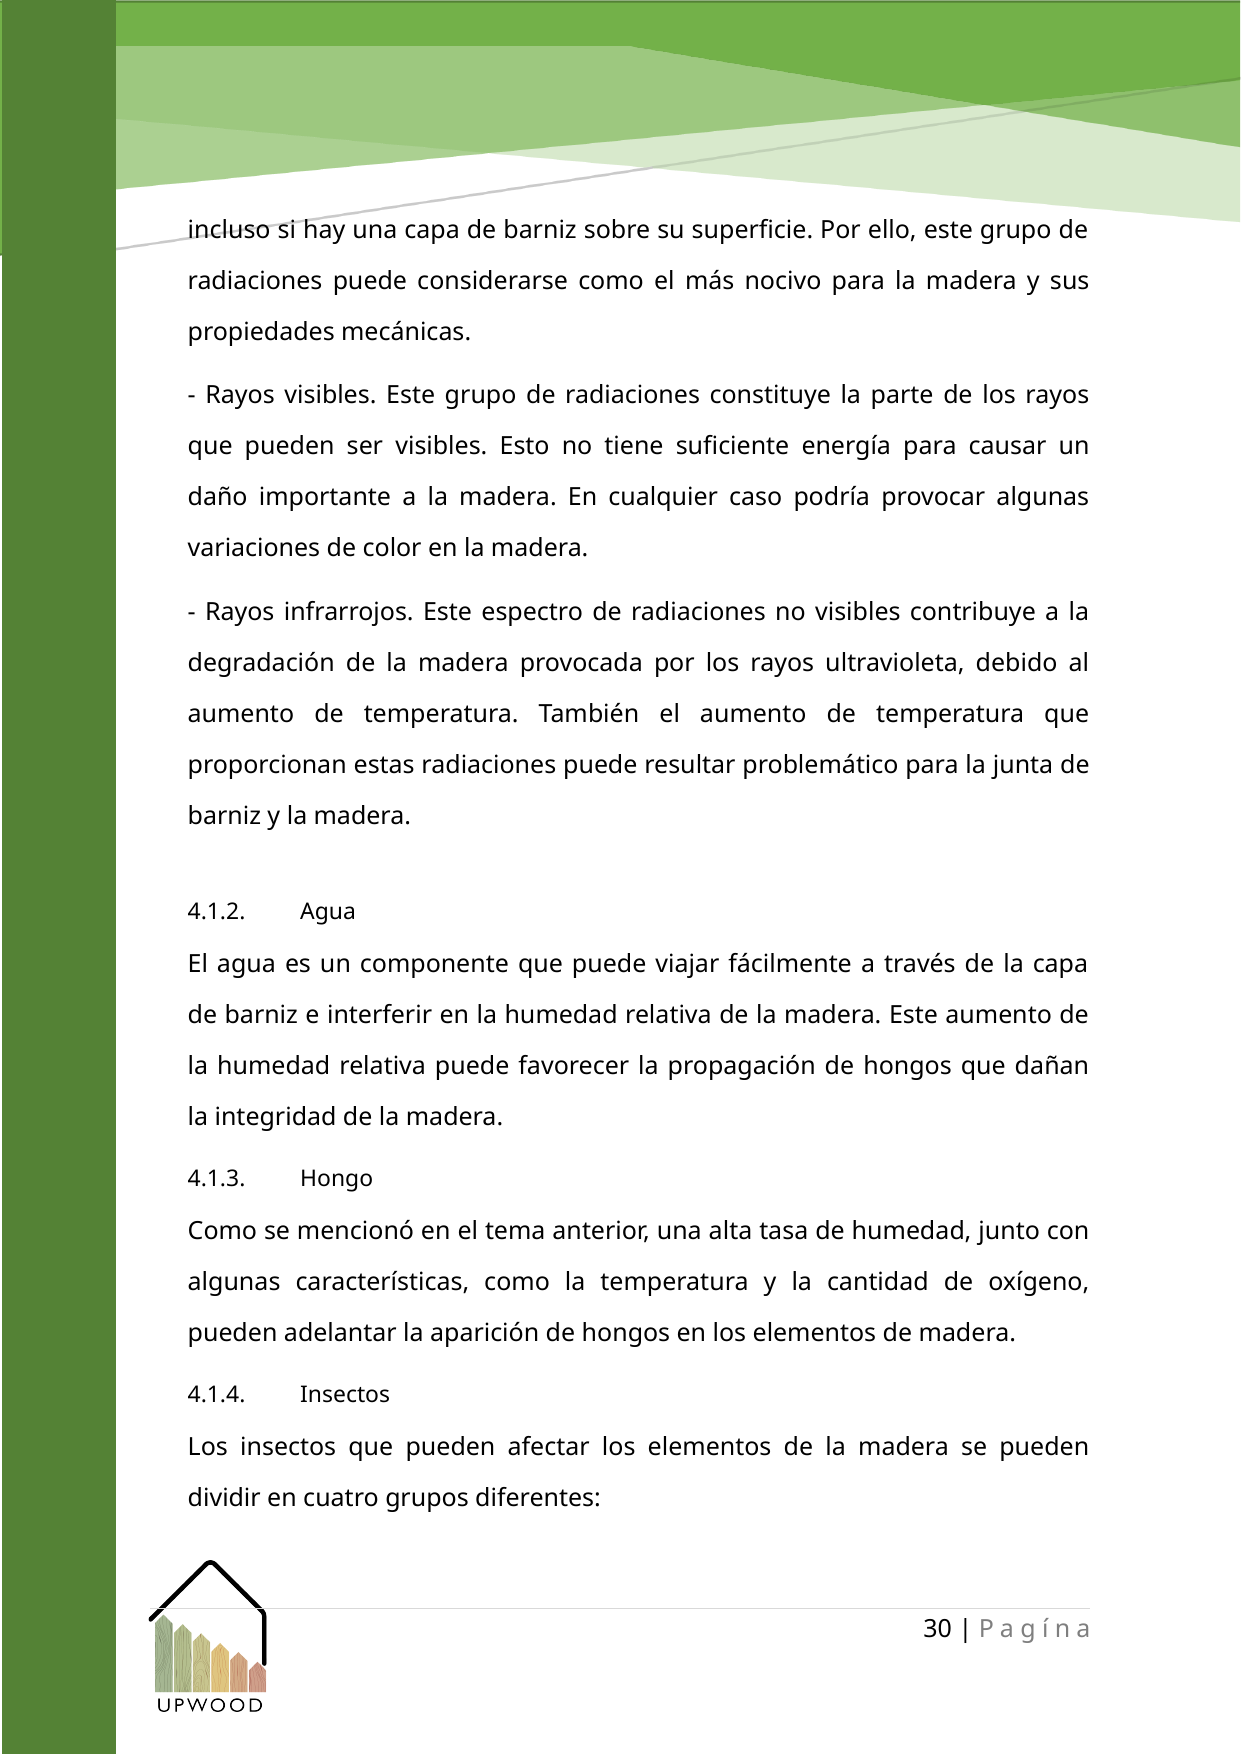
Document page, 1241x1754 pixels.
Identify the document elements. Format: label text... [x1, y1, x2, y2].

list Hongo [187, 1162, 1090, 1193]
text El agua es un componente que puede viajar fácilmente a través de la capa de barniz e interferir en la humedad relativa de la madera. Este aumento de la humedad relativa puede favorecer la propagación de hongos que dañan la integridad de la madera. [187, 945, 1090, 1133]
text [187, 211, 1090, 347]
list Agua [187, 895, 1090, 926]
picture [148, 1560, 267, 1712]
text Como se mencionó en el tema anterior, una alta tasa de humedad, junto con algunas características, como la temperatura y la cantidad de oxígeno, pueden adelantar la aparición de hongos en los elementos de madera. [187, 1212, 1090, 1349]
text - Rayos infrarrojos. Este espectro de radiaciones no visibles contribuye a la degradación de la madera provocada por los rayos ultravioleta, debido al aumento de temperatura. También el aumento de temperatura que proporcionan estas radiaciones puede resultar problemático para la junta de barniz y la madera. [187, 593, 1090, 832]
list Insectos [187, 1378, 1090, 1409]
picture [116, 46, 1241, 283]
text - Rayos visibles. Este grupo de radiaciones constituye la parte de los rayos que pueden ser visibles. Esto no tiene suficiente energía para causar un daño importante a la madera. En cualquier caso podría provocar algunas variaciones de color en la madera. [187, 377, 1090, 564]
text Los insectos que pueden afectar los elementos de la madera se pueden dividir en cuatro grupos diferentes: [187, 1428, 1090, 1514]
